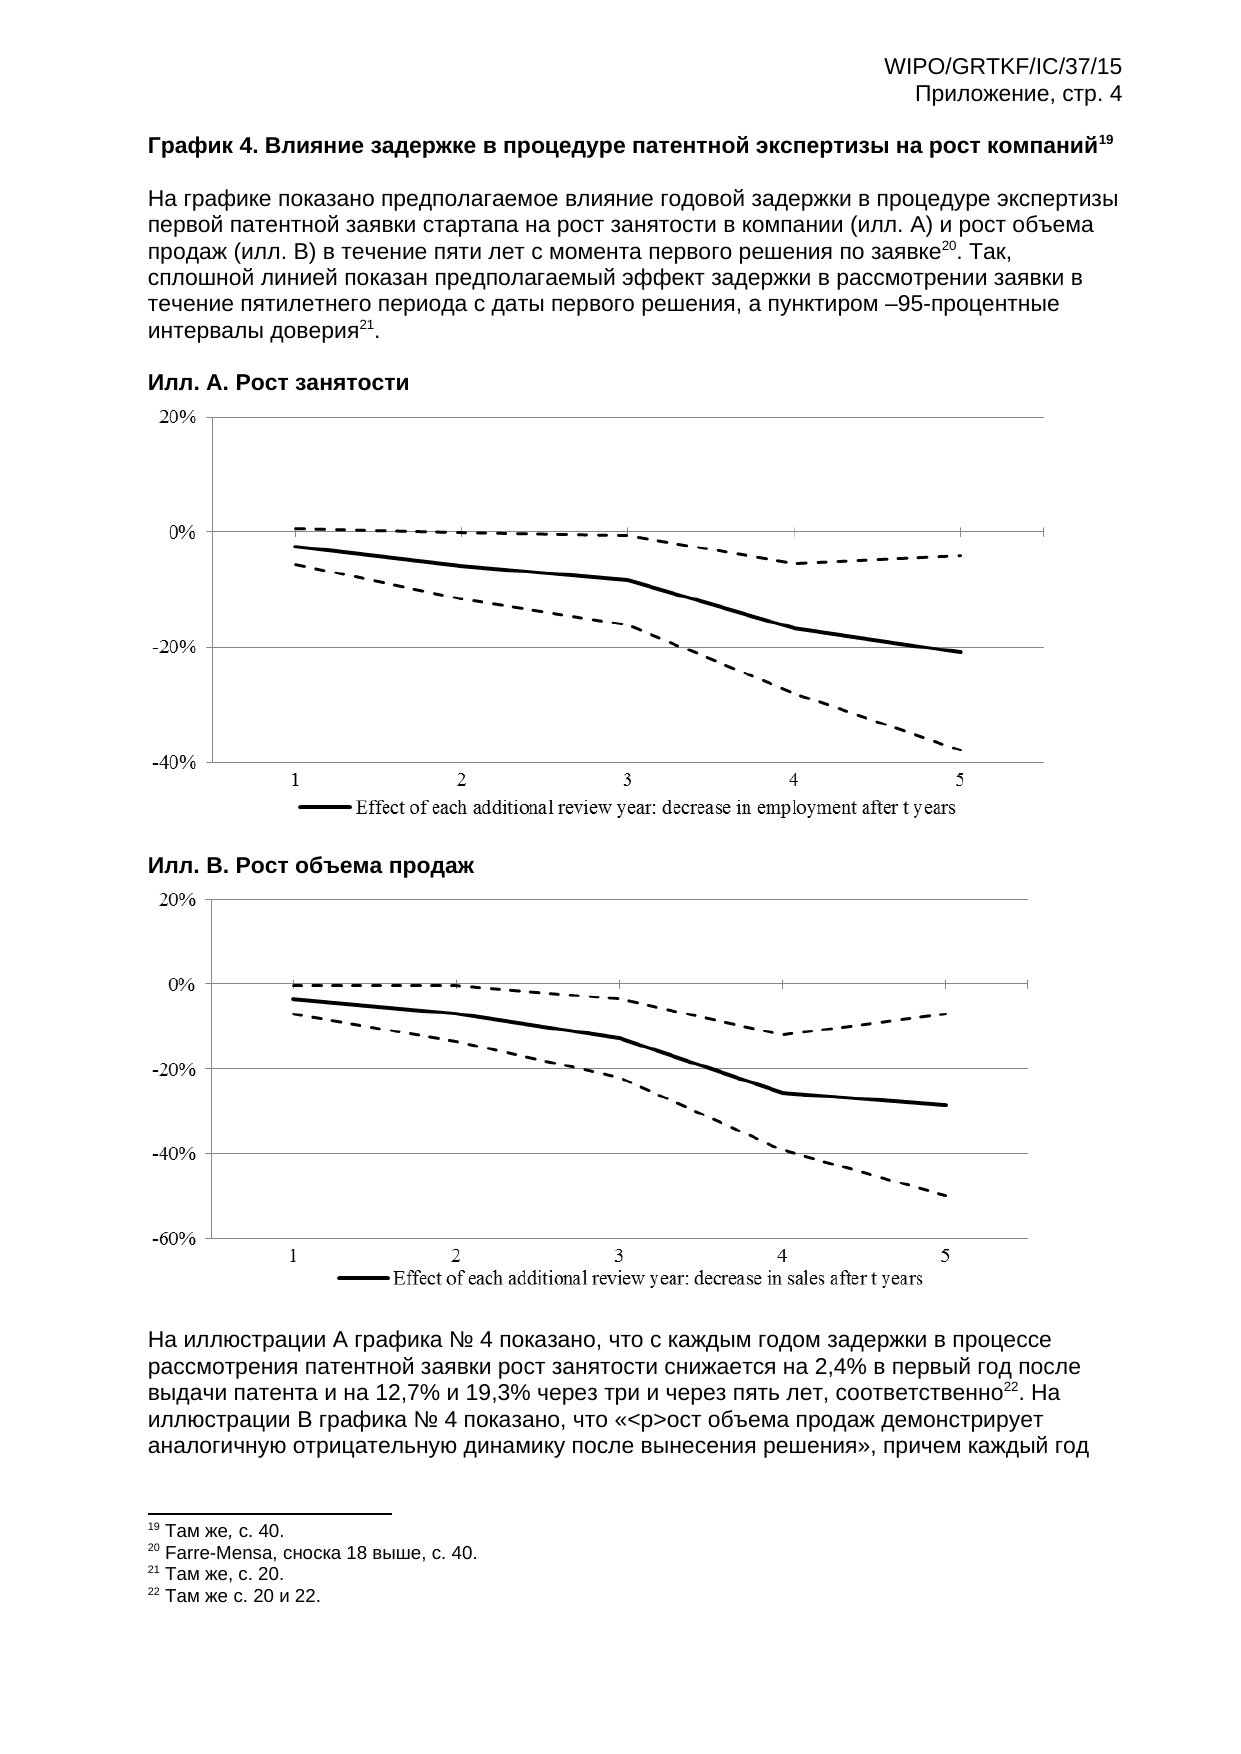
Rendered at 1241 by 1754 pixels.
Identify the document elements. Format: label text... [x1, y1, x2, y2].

text График 4. Влияние задержке в процедуре патентной экспертизы на рост компаний [148, 132, 1122, 158]
picture [147, 395, 1083, 826]
text На графике показано предполагаемое влияние годовой задержки в процедуре экспертизы первой патентной заявки стартапа на рост занятости в компании (илл. A) и рост объема продаж (илл. B) в течение пяти лет с момента первого решения по заявке. Так, сплошной линией показан предполагаемый эффект задержки в рассмотрении заявки в течение пятилетнего периода с даты первого решения, а пунктиром –95-процентные интервалы доверия. [148, 185, 1122, 343]
text Илл. B. Рост объема продаж [148, 852, 1122, 878]
text Илл. A. Рост занятости [148, 369, 1122, 396]
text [148, 1326, 1122, 1458]
picture [147, 878, 1066, 1301]
